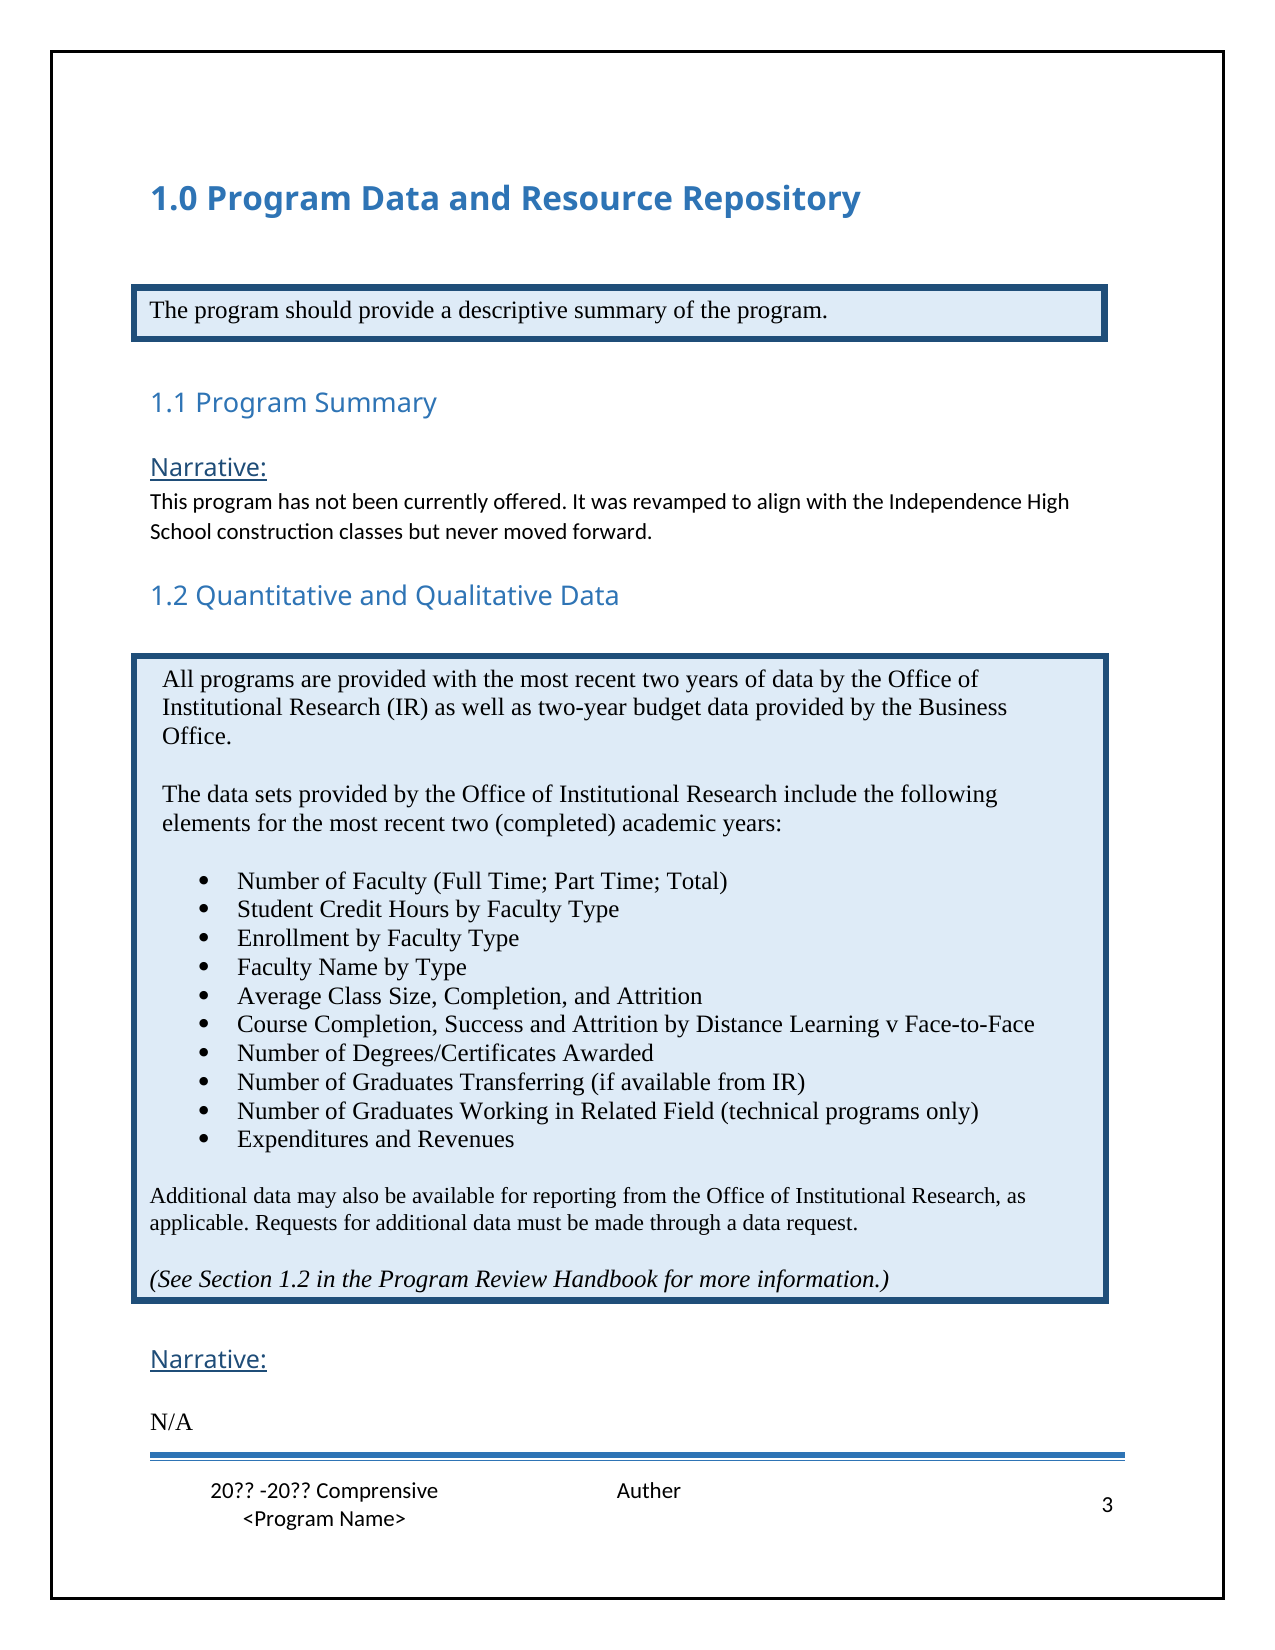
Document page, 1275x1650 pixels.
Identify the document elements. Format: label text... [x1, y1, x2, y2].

subtitle 1.0 Program Data and Resource Repository [150, 175, 1125, 220]
text N/A [150, 1407, 1116, 1436]
text This program has not been currently offered. It was revamped to align with the Independence High School construction classes but never moved forward. [150, 487, 1125, 545]
subtitle Narrative: [150, 642, 1125, 1376]
list 1.2 Quantitative and Qualitative Data [150, 576, 1125, 613]
text 1.1 Program Summary [150, 253, 1125, 421]
subtitle Narrative: [150, 450, 1125, 484]
